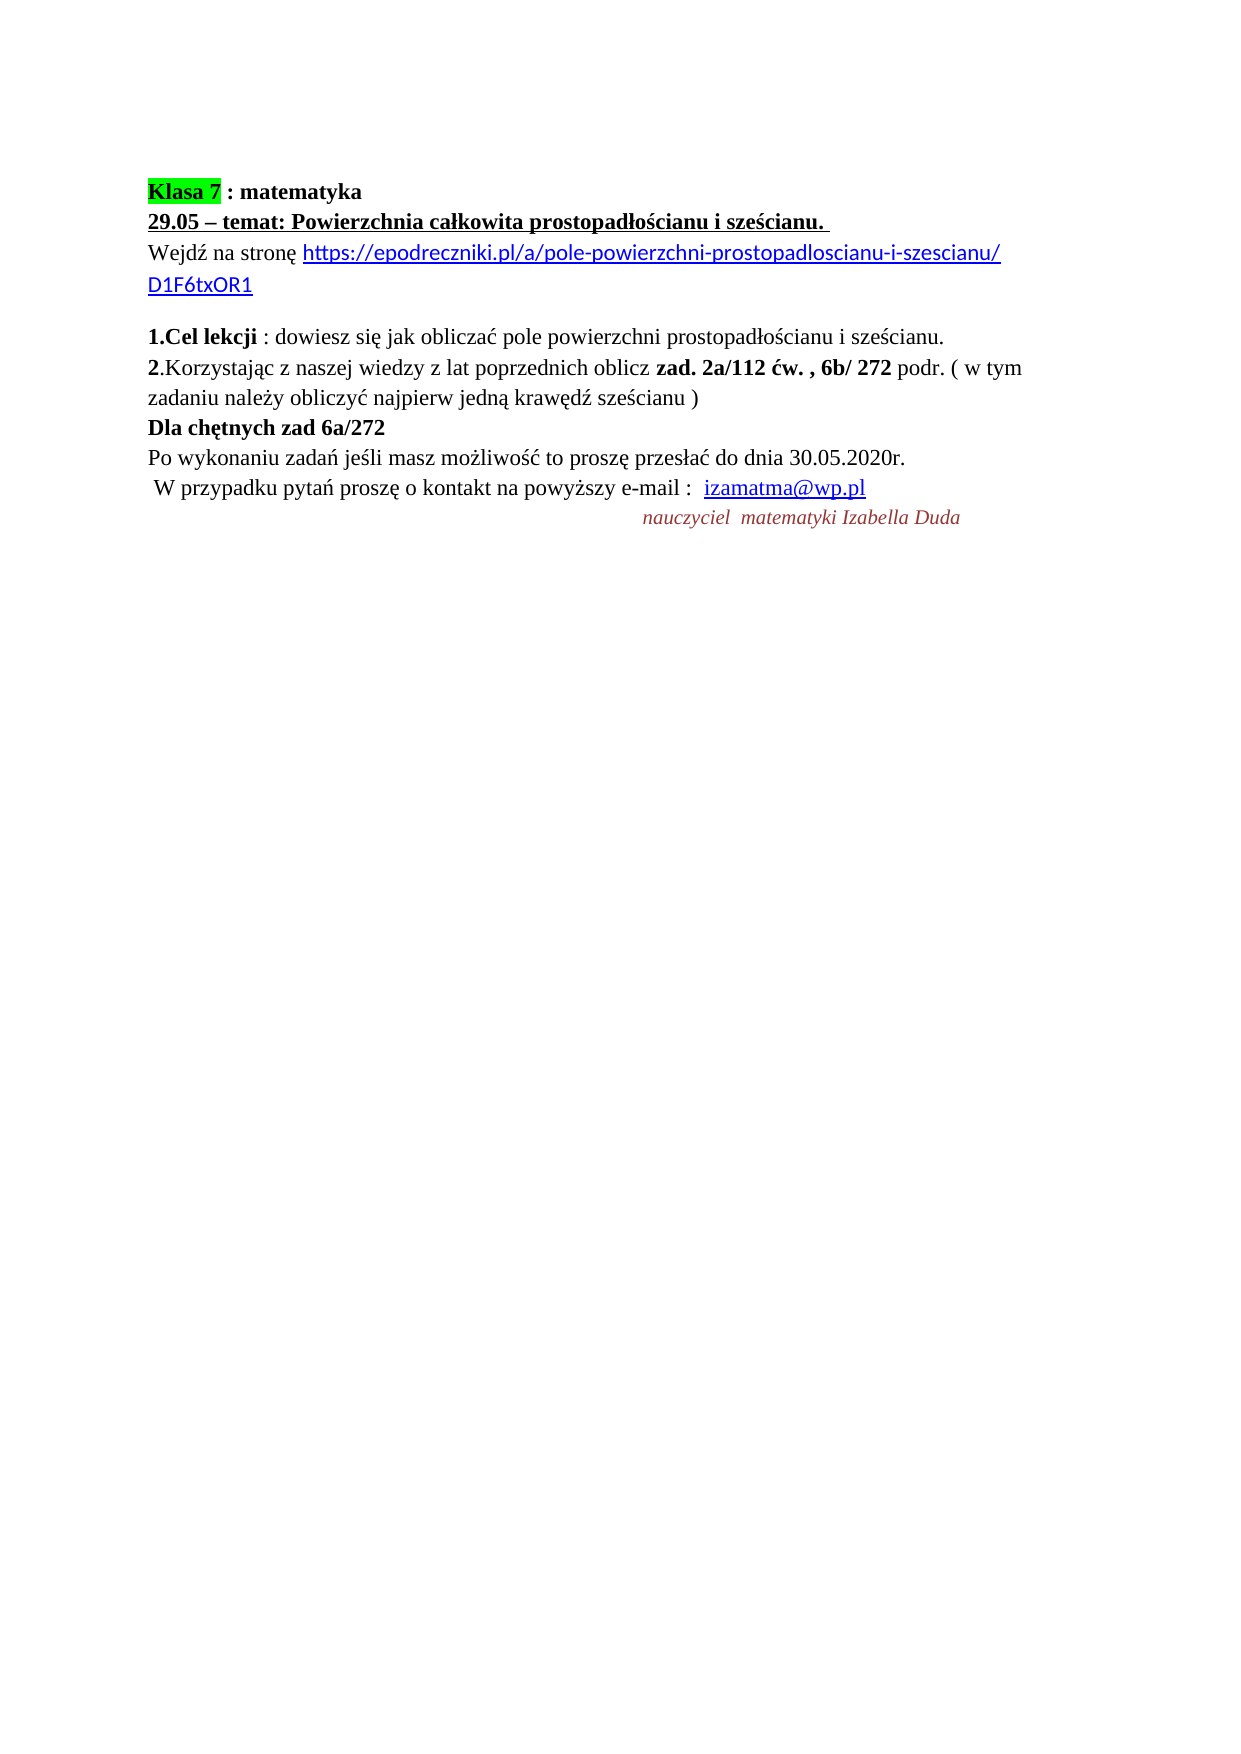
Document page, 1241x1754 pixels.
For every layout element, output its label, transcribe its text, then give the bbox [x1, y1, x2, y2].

text Wejdź na stronę https://epodreczniki.pl/a/pole-powierzchni-prostopadloscianu-i-szescianu/D1F6txOR1 [148, 238, 1093, 298]
text Dla chętnych zad 6a/272 [148, 414, 1093, 440]
text 1.Cel lekcji : dowiesz się jak obliczać pole powierzchni prostopadłościanu i sześcianu. [148, 323, 1093, 350]
text 29.05 – temat: Powierzchnia całkowita prostopadłościanu i sześcianu. [148, 208, 1093, 234]
text Klasa 7 : matematyka [221, 178, 1093, 204]
text W przypadku pytań proszę o kontakt na powyższy e-mail : izamatma@wp.pl [148, 474, 1093, 501]
text 2.Korzystając z naszej wiedzy z lat poprzednich oblicz zad. 2a/112 ćw. , 6b/ 272 podr. ( w tym zadaniu należy obliczyć najpierw jedną krawędź sześcianu ) [148, 354, 1093, 410]
text nauczyciel matematyki Izabella Duda [148, 505, 1093, 529]
text Po wykonaniu zadań jeśli masz możliwość to proszę przesłać do dnia 30.05.2020r. [148, 444, 1093, 471]
